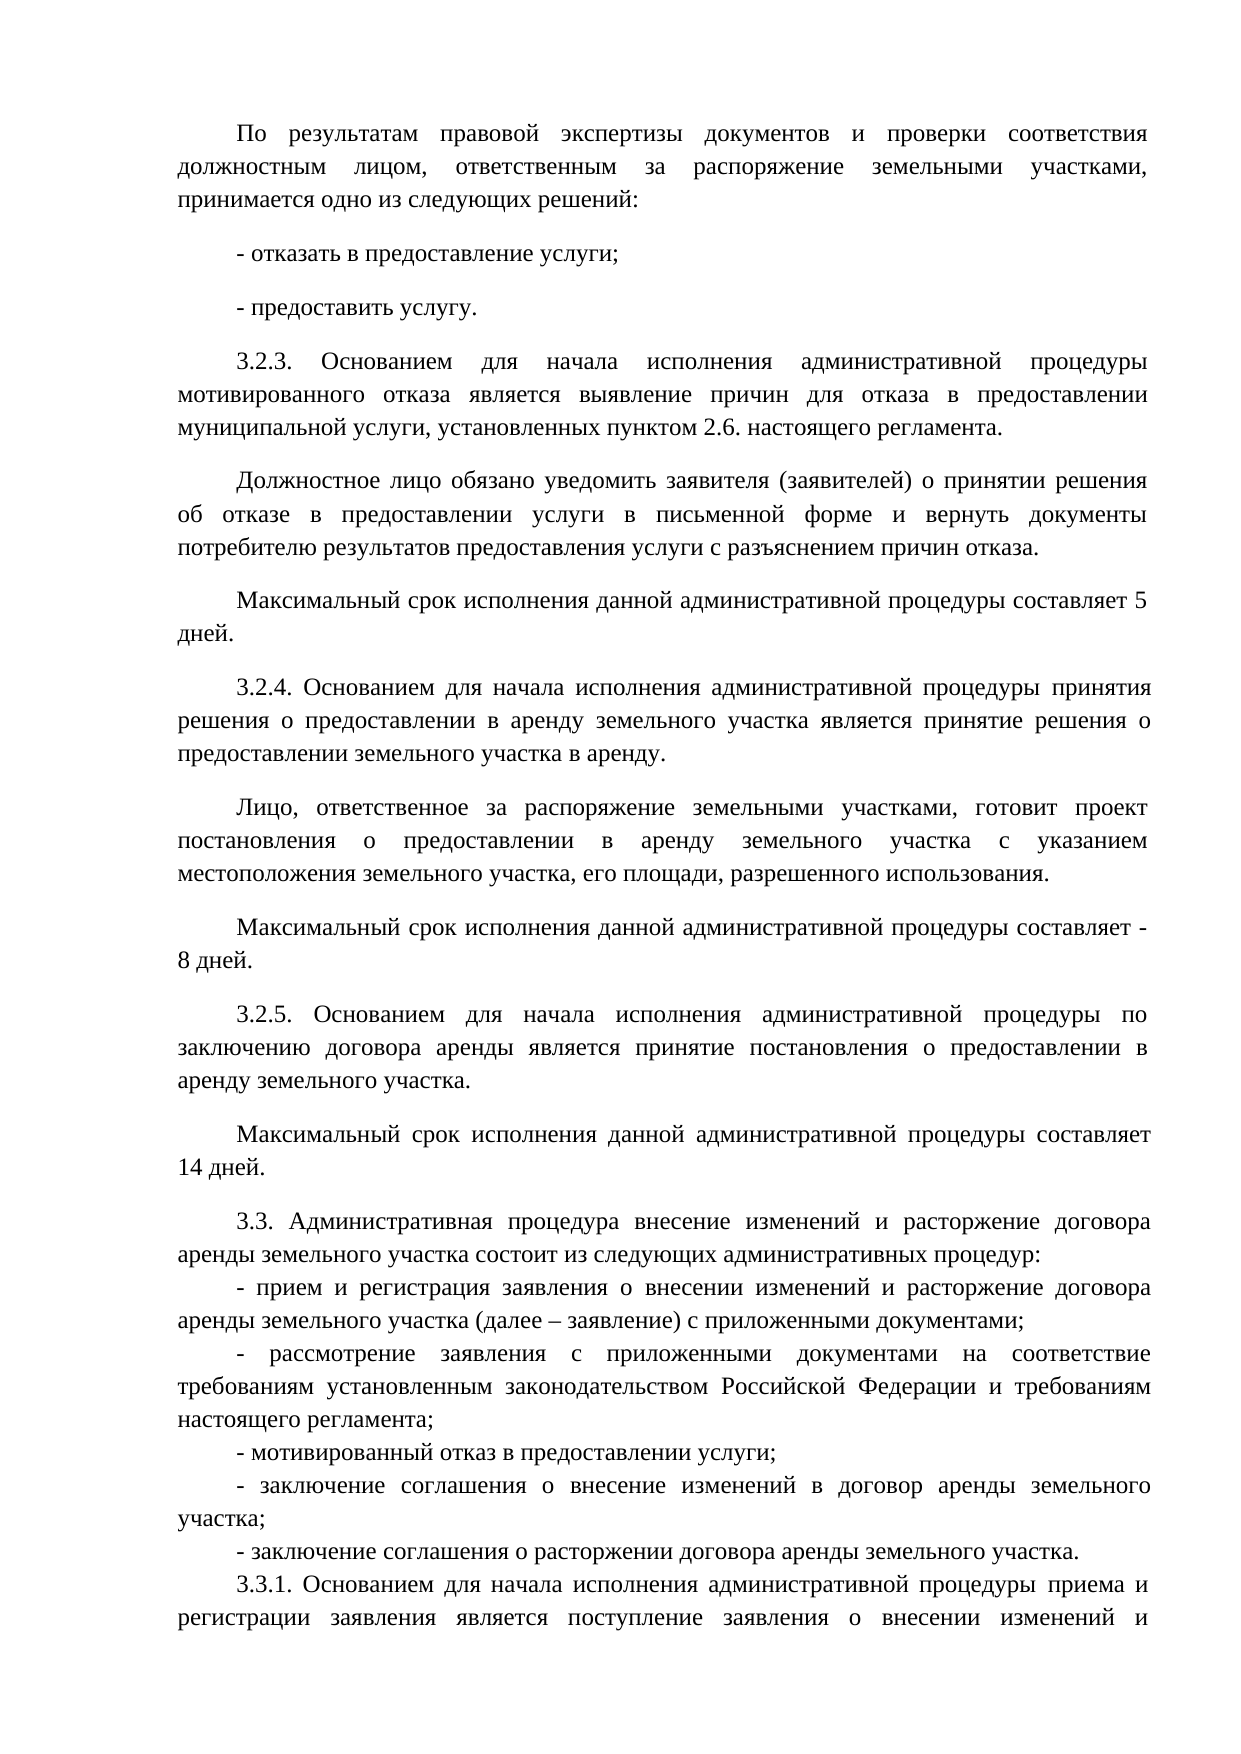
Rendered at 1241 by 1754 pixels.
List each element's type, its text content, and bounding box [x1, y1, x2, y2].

text - рассмотрение заявления с приложенными документами на соответствие требованиям установленным законодательством Российской Федерации и требованиям настоящего регламента; [177, 1338, 1152, 1433]
text - предоставить услугу. [177, 292, 1148, 321]
text Максимальный срок исполнения данной административной процедуры составляет - 8 дней. [177, 912, 1148, 974]
text Лицо, ответственное за распоряжение земельными участками, готовит проект постановления о предоставлении в аренду земельного участка с указанием местоположения земельного участка, его площади, разрешенного использования. [177, 792, 1148, 887]
text 3.3. Административная процедура внесение изменений и расторжение договора аренды земельного участка состоит из следующих административных процедур: [177, 1206, 1152, 1268]
text - заключение соглашения о внесение изменений в договор аренды земельного участка; [177, 1470, 1152, 1532]
text - мотивированный отказ в предоставлении услуги; [177, 1437, 1152, 1466]
text Должностное лицо обязано уведомить заявителя (заявителей) о принятии решения об отказе в предоставлении услуги в письменной форме и вернуть документы потребителю результатов предоставления услуги с разъяснением причин отказа. [177, 466, 1148, 560]
text По результатам правовой экспертизы документов и проверки соответствия должностным лицом, ответственным за распоряжение земельными участками, принимается одно из следующих решений: [177, 118, 1148, 213]
text Максимальный срок исполнения данной административной процедуры составляет 5 дней. [177, 586, 1148, 647]
text - прием и регистрация заявления о внесении изменений и расторжение договора аренды земельного участка (далее – заявление) с приложенными документами; [177, 1272, 1152, 1334]
text - заключение соглашения о расторжении договора аренды земельного участка. [177, 1536, 1152, 1565]
text 3.2.3. Основанием для начала исполнения административной процедуры мотивированного отказа является выявление причин для отказа в предоставлении муниципальной услуги, установленных пунктом 2.6. настоящего регламента. [177, 346, 1148, 441]
text Максимальный срок исполнения данной административной процедуры составляет 14 дней. [177, 1119, 1152, 1181]
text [177, 1569, 1148, 1631]
text - отказать в предоставление услуги; [177, 238, 1148, 267]
text 3.2.4. Основанием для начала исполнения административной процедуры принятия решения о предоставлении в аренду земельного участка является принятие решения о предоставлении земельного участка в аренду. [177, 672, 1152, 767]
text 3.2.5. Основанием для начала исполнения административной процедуры по заключению договора аренды является принятие постановления о предоставлении в аренду земельного участка. [177, 999, 1148, 1094]
